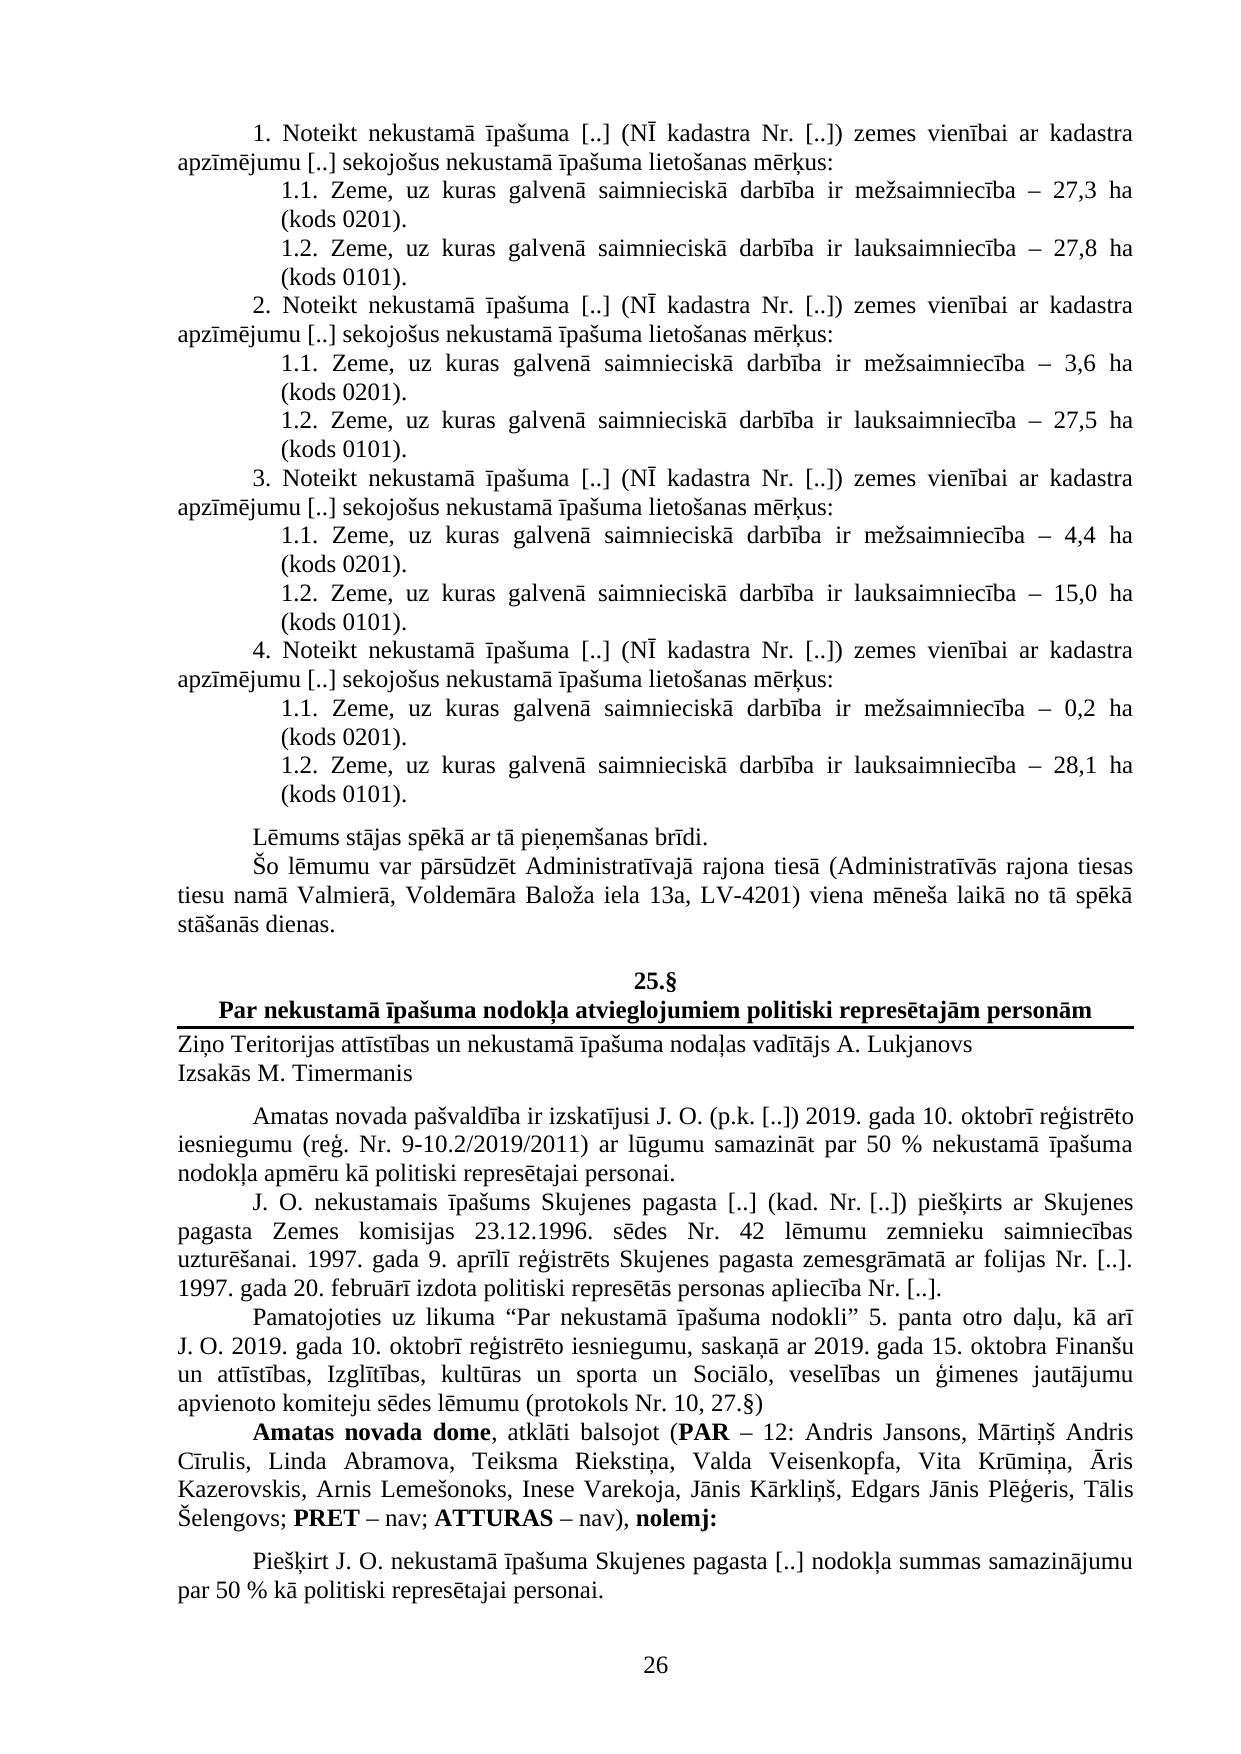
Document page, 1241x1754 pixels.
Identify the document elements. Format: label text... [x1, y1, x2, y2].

text Lēmums stājas spēkā ar tā pieņemšanas brīdi. [177, 822, 1134, 851]
text Piešķirt J. O. nekustamā īpašuma Skujenes pagasta [..] nodokļa summas samazinājumu par 50 % kā politiski represētajai personai. [177, 1546, 1134, 1604]
text 3. Noteikt nekustamā īpašuma [..] (NĪ kadastra Nr. [..]) zemes vienībai ar kadastra apzīmējumu [..] sekojošus nekustamā īpašuma lietošanas mērķus: [177, 463, 1134, 521]
text Šo lēmumu var pārsūdzēt Administratīvajā rajona tiesā (Administratīvās rajona tiesas tiesu namā Valmierā, Voldemāra Baloža iela 13a, LV-4201) viena mēneša laikā no tā spēkā stāšanās dienas. [177, 851, 1134, 937]
text 4. Noteikt nekustamā īpašuma [..] (NĪ kadastra Nr. [..]) zemes vienībai ar kadastra apzīmējumu [..] sekojošus nekustamā īpašuma lietošanas mērķus: [177, 636, 1134, 693]
text 2. Noteikt nekustamā īpašuma [..] (NĪ kadastra Nr. [..]) zemes vienībai ar kadastra apzīmējumu [..] sekojošus nekustamā īpašuma lietošanas mērķus: [177, 291, 1134, 348]
text 1. Noteikt nekustamā īpašuma [..] (NĪ kadastra Nr. [..]) zemes vienībai ar kadastra apzīmējumu [..] sekojošus nekustamā īpašuma lietošanas mērķus: [177, 118, 1134, 176]
text 1.1. Zeme, uz kuras galvenā saimnieciskā darbība ir mežsaimniecība – 27,3 ha (kods 0201). [281, 176, 1134, 233]
text 1.2. Zeme, uz kuras galvenā saimnieciskā darbība ir lauksaimniecība – 27,5 ha (kods 0101). [281, 406, 1134, 463]
text 1.1. Zeme, uz kuras galvenā saimnieciskā darbība ir mežsaimniecība – 4,4 ha (kods 0201). [281, 521, 1134, 578]
text Amatas novada pašvaldība ir izskatījusi J. O. (p.k. [..]) 2019. gada 10. oktobrī reģistrēto iesniegumu (reģ. Nr. 9-10.2/2019/2011) ar lūgumu samazināt par 50 % nekustamā īpašuma nodokļa apmēru kā politiski represētajai personai. [177, 1101, 1134, 1187]
text 25.§ [177, 966, 1134, 995]
text Pamatojoties uz likuma “Par nekustamā īpašuma nodokli” 5. panta otro daļu, kā arī J. O. 2019. gada 10. oktobrī reģistrēto iesniegumu, saskaņā ar 2019. gada 15. oktobra Finanšu un attīstības, Izglītības, kultūras un sporta un Sociālo, veselības un ģimenes jautājumu apvienoto komiteju sēdes lēmumu (protokols Nr. 10, 27.§) [177, 1302, 1134, 1417]
text Izsakās M. Timermanis [177, 1058, 1134, 1086]
text 1.1. Zeme, uz kuras galvenā saimnieciskā darbība ir mežsaimniecība – 3,6 ha (kods 0201). [281, 348, 1134, 406]
text 1.2. Zeme, uz kuras galvenā saimnieciskā darbība ir lauksaimniecība – 28,1 ha (kods 0101). [281, 751, 1134, 808]
text 1.2. Zeme, uz kuras galvenā saimnieciskā darbība ir lauksaimniecība – 15,0 ha (kods 0101). [281, 578, 1134, 636]
text 1.1. Zeme, uz kuras galvenā saimnieciskā darbība ir mežsaimniecība – 0,2 ha (kods 0201). [281, 693, 1134, 751]
text Par nekustamā īpašuma nodokļa atvieglojumiem politiski represētajām personām [177, 995, 1134, 1026]
text 1.2. Zeme, uz kuras galvenā saimnieciskā darbība ir lauksaimniecība – 27,8 ha (kods 0101). [281, 233, 1134, 291]
text Ziņo Teritorijas attīstības un nekustamā īpašuma nodaļas vadītājs A. Lukjanovs [177, 1029, 1134, 1058]
text J. O. nekustamais īpašums Skujenes pagasta [..] (kad. Nr. [..]) piešķirts ar Skujenes pagasta Zemes komisijas 23.12.1996. sēdes Nr. 42 lēmumu zemnieku saimniecības uzturēšanai. 1997. gada 9. aprīlī reģistrēts Skujenes pagasta zemesgrāmatā ar folijas Nr. [..]. 1997. gada 20. februārī izdota politiski represētās personas apliecība Nr. [..]. [177, 1187, 1134, 1302]
